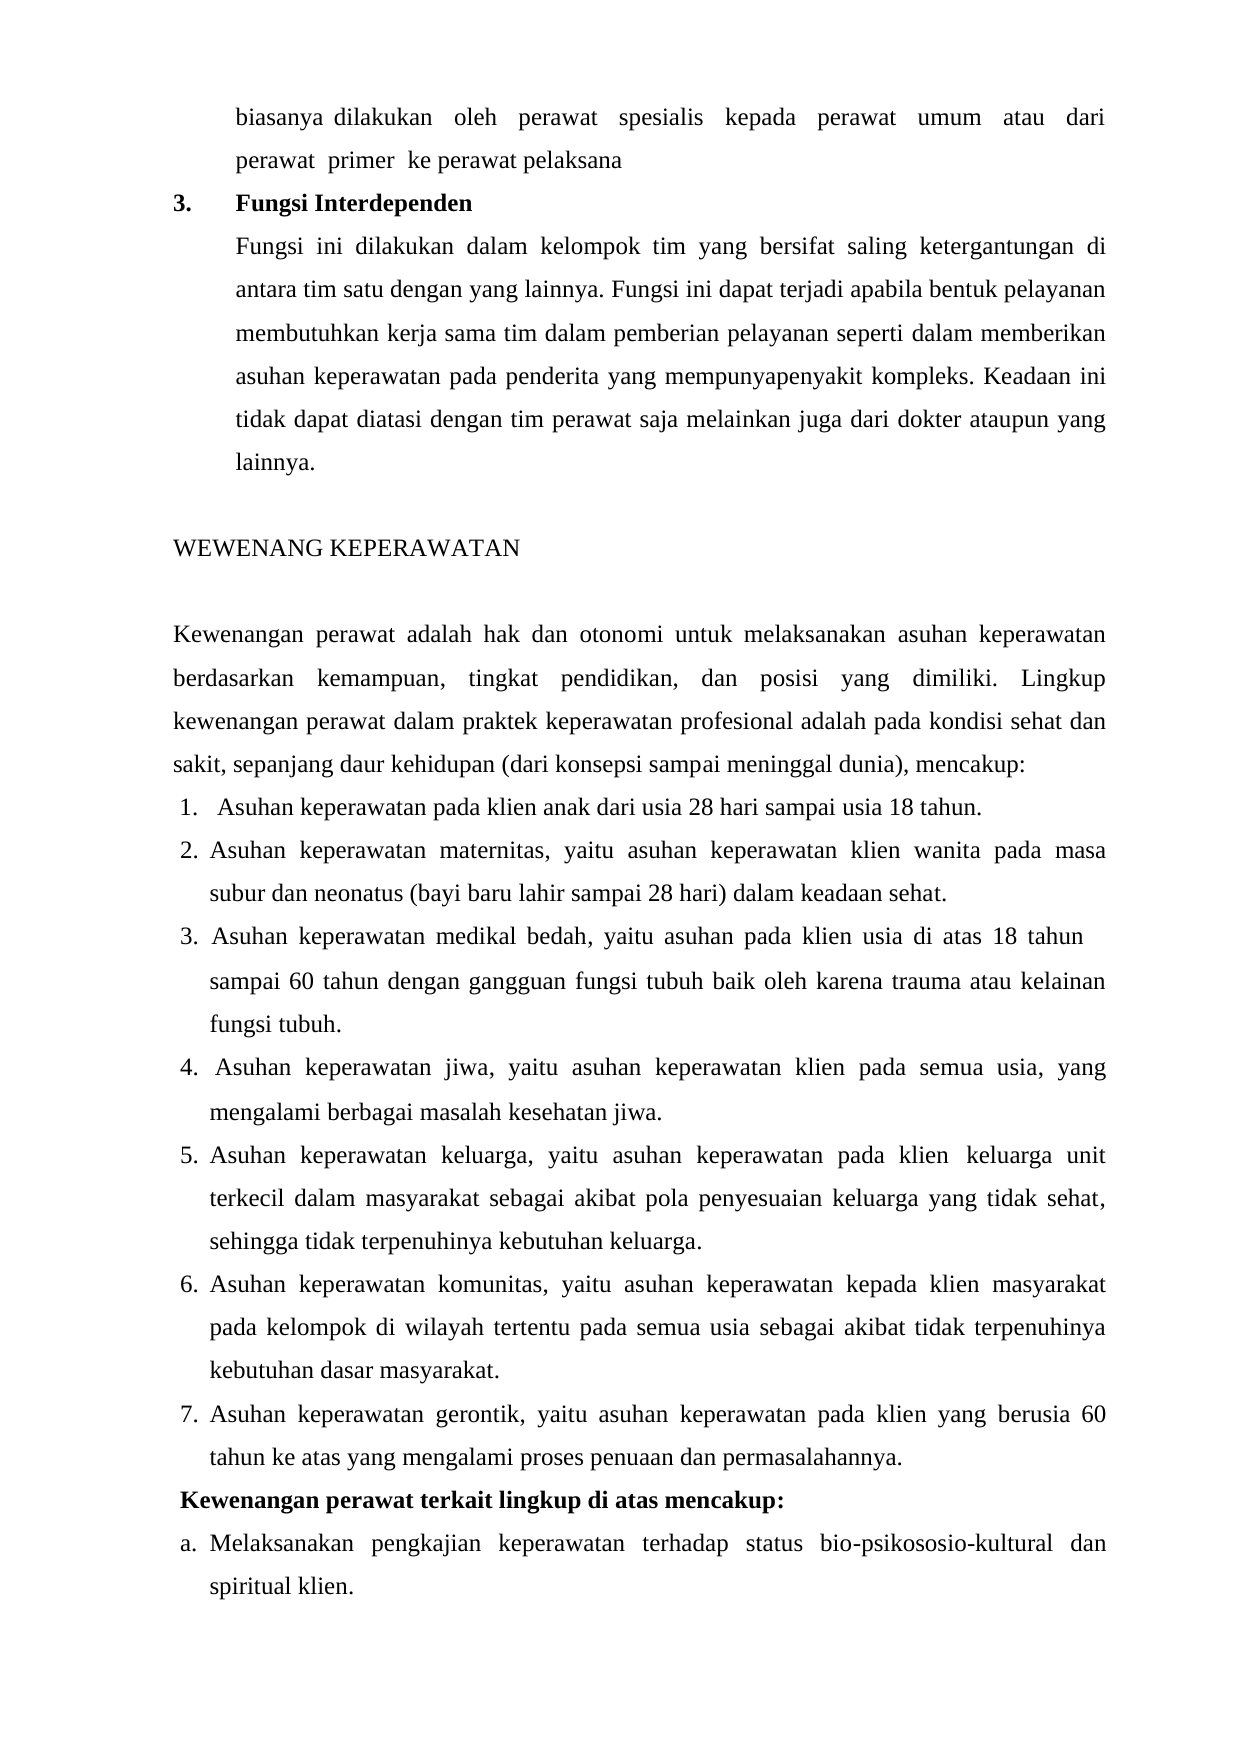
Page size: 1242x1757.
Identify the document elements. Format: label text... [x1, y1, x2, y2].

text Kewenangan perawat adalah hak dan otonomi untuk melaksanakan asuhan keperawatan berdasarkan kemampuan, tingkat pendidikan, dan posisi yang dimiliki. Lingkup kewenangan perawat dalam praktek keperawatan profesional adalah pada kondisi sehat dan sakit, sepanjang daur kehidupan (dari konsepsi sampai meninggal dunia), mencakup: [173, 619, 1106, 778]
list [235, 102, 1106, 174]
text a. Melaksanakan pengkajian keperawatan terhadap status bio-psikososio-kultural dan spiritual klien. [180, 1528, 1106, 1600]
text sampai 60 tahun dengan gangguan fungsi tubuh baik oleh karena trauma atau kelainan fungsi tubuh. [209, 966, 1106, 1038]
text 5. Asuhan keperawatan keluarga, yaitu asuhan keperawatan pada klien keluarga unit terkecil dalam masyarakat sebagai akibat pola penyesuaian keluarga yang tidak sehat, sehingga tidak terpenuhinya kebutuhan keluarga. [180, 1140, 1106, 1255]
text Kewenangan perawat terkait lingkup di atas mencakup: [180, 1485, 1106, 1514]
text 4. Asuhan keperawatan jiwa, yaitu asuhan keperawatan klien pada semua usia, yang mengalami berbagai masalah kesehatan jiwa. [180, 1052, 1106, 1126]
list Fungsi Interdependen [173, 188, 1106, 217]
text WEWENANG KEPERAWATAN [135, 533, 1106, 562]
text 2. Asuhan keperawatan maternitas, yaitu asuhan keperawatan klien wanita pada masa subur dan neonatus (bayi baru lahir sampai 28 hari) dalam keadaan sehat. [180, 835, 1106, 907]
text 3. Asuhan keperawatan medikal bedah, yaitu asuhan pada klien usia di atas 18 tahun [180, 921, 1106, 951]
text 6. Asuhan keperawatan komunitas, yaitu asuhan keperawatan kepada klien masyarakat pada kelompok di wilayah tertentu pada semua usia sebagai akibat tidak terpenuhinya kebutuhan dasar masyarakat. [180, 1269, 1106, 1384]
text 7. Asuhan keperawatan gerontik, yaitu asuhan keperawatan pada klien yang berusia 60 tahun ke atas yang mengalami proses penuaan dan permasalahannya. [180, 1399, 1106, 1471]
text 1. Asuhan keperawatan pada klien anak dari usia 28 hari sampai usia 18 tahun. [173, 792, 1106, 821]
list Fungsi ini dilakukan dalam kelompok tim yang bersifat saling ketergantungan di antara tim satu dengan yang lainnya. Fungsi ini dapat terjadi apabila bentuk pelayanan membutuhkan kerja sama tim dalam pemberian pelayanan seperti dalam memberikan asuhan keperawatan pada penderita yang mempunyapenyakit kompleks. Keadaan ini tidak dapat diatasi dengan tim perawat saja melainkan juga dari dokter ataupun yang lainnya. [235, 231, 1106, 476]
